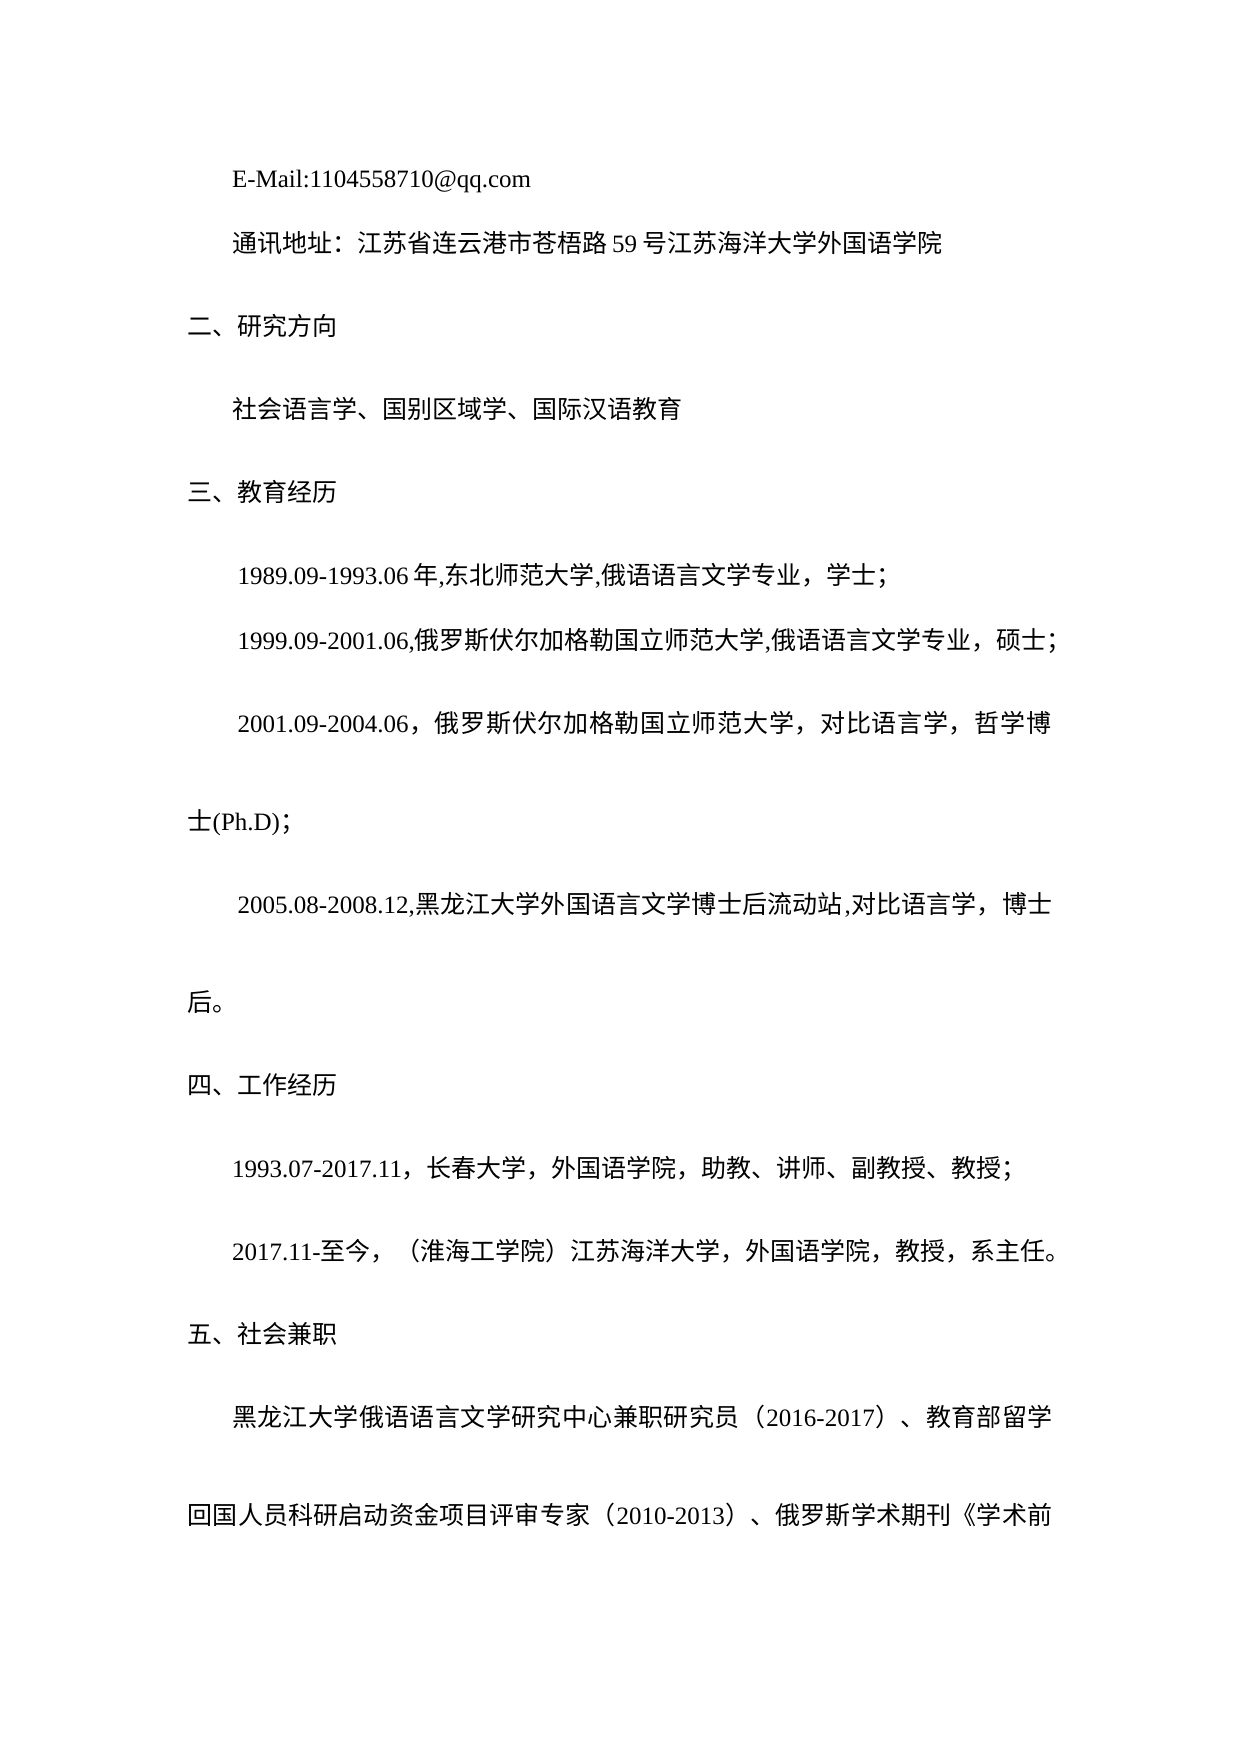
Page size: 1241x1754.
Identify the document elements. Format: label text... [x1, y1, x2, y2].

text 通讯地址：江苏省连云港市苍梧路59号江苏海洋大学外国语学院 [187, 209, 1053, 274]
text 三、教育经历 [187, 458, 1053, 523]
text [187, 1383, 1053, 1546]
text E-Mail:1104558710@qq.com [187, 162, 1053, 194]
text 2005.08-2008.12,黑龙江大学外国语言文学博士后流动站,对比语言学，博士后。 [187, 870, 1053, 1033]
text 二、研究方向 [187, 292, 1053, 357]
text 1989.09-1993.06年,东北师范大学,俄语语言文学专业，学士； [187, 541, 1053, 606]
text 五、社会兼职 [187, 1300, 1053, 1365]
text 1993.07-2017.11，长春大学，外国语学院，助教、讲师、副教授、教授； [187, 1134, 1053, 1199]
text 社会语言学、国别区域学、国际汉语教育 [187, 375, 1053, 440]
text 2001.09-2004.06，俄罗斯伏尔加格勒国立师范大学，对比语言学，哲学博士(Ph.D)； [187, 689, 1053, 852]
text 1999.09-2001.06,俄罗斯伏尔加格勒国立师范大学,俄语语言文学专业，硕士； [187, 606, 1053, 671]
text 2017.11-至今，（淮海工学院）江苏海洋大学，外国语学院，教授，系主任。 [187, 1217, 1053, 1282]
text 四、工作经历 [187, 1051, 1053, 1116]
